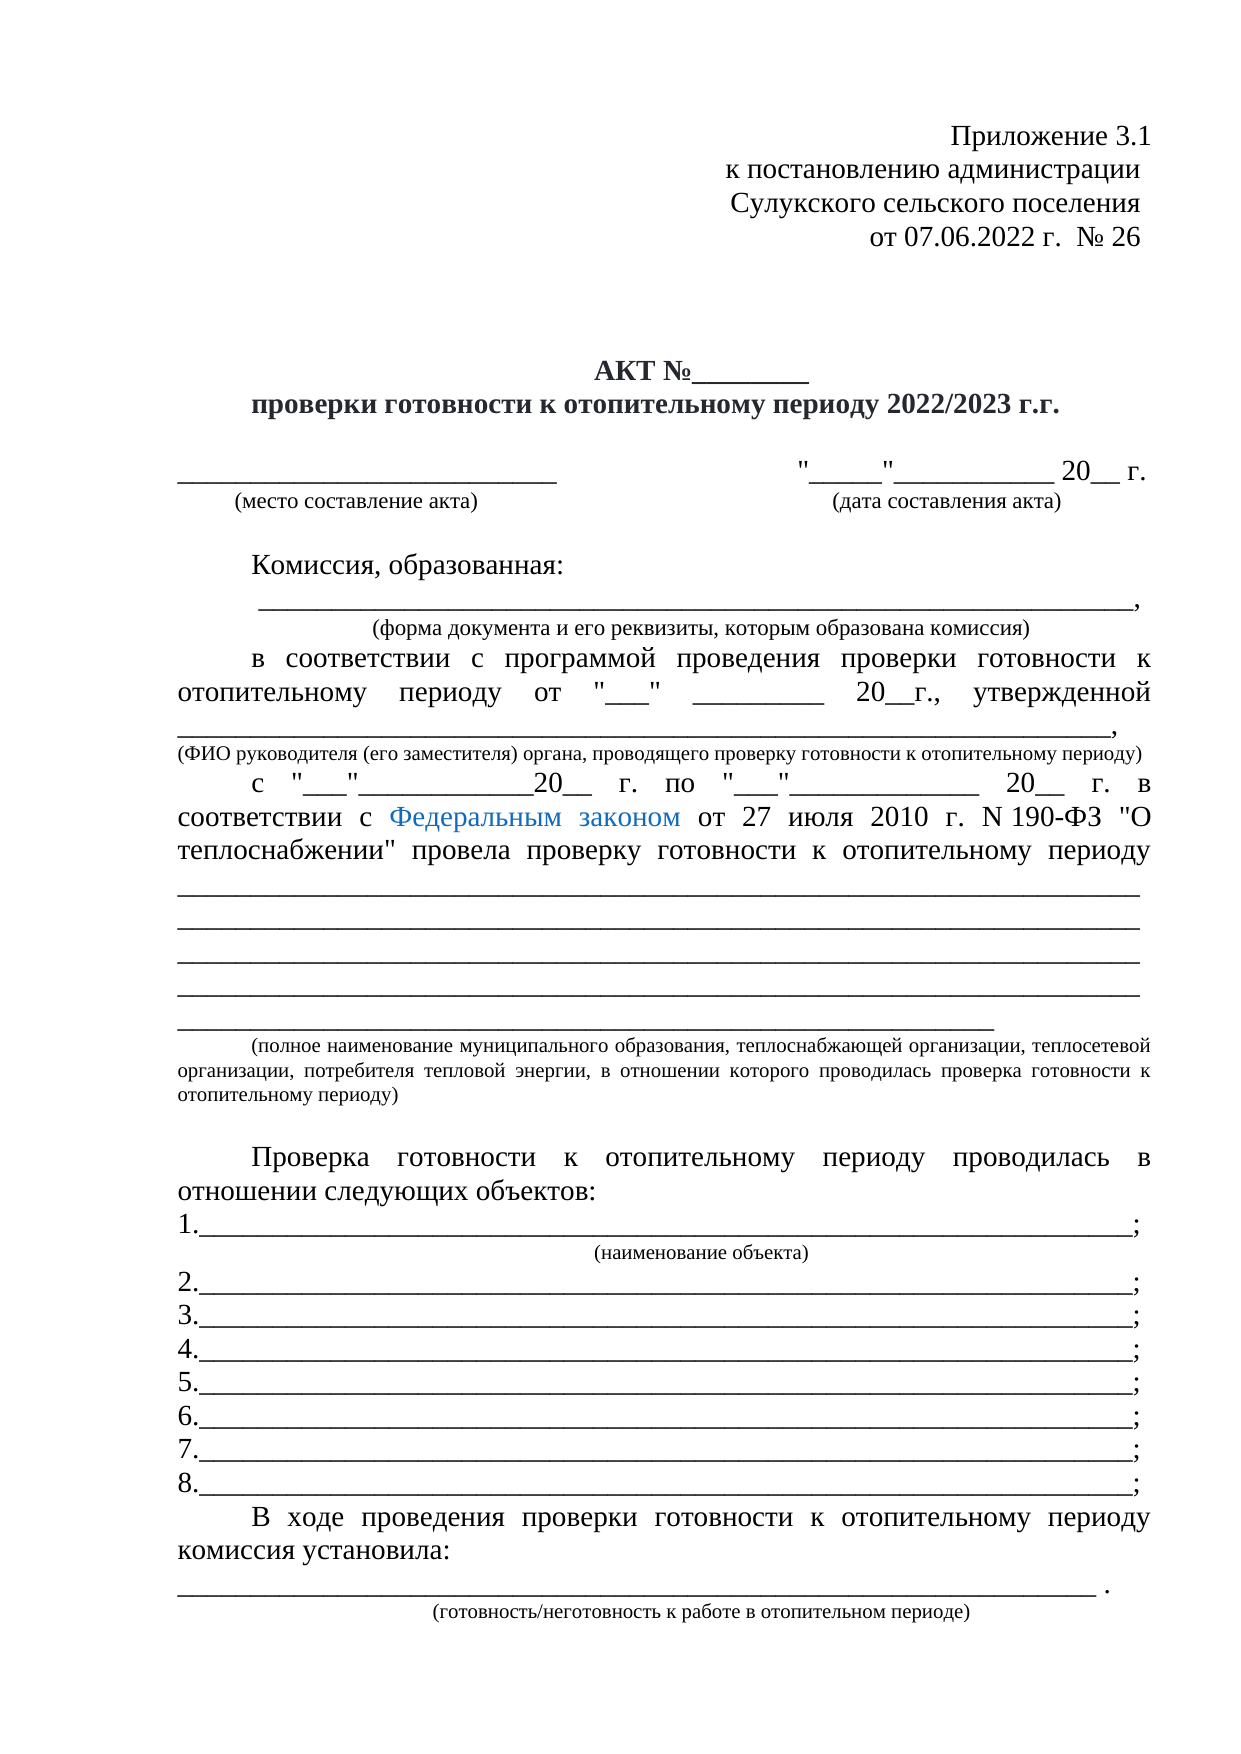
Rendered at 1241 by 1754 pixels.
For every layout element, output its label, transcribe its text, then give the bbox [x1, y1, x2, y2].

table_cell от 07.06.2022 г. № 26 [107, 219, 1152, 252]
text 4.________________________________________________________________; [177, 1331, 1152, 1364]
text Комиссия, образованная: [177, 547, 1152, 581]
text (место составление акта) (дата составления акта) [177, 487, 1152, 513]
text 5.________________________________________________________________; [177, 1364, 1152, 1398]
text (форма документа и его реквизиты, которым образована комиссия) [177, 614, 1152, 640]
text проверки готовности к отопительному периоду 2022/2023 г.г. [177, 386, 1152, 420]
text 8.________________________________________________________________; [177, 1465, 1152, 1499]
text 3.________________________________________________________________; [177, 1297, 1152, 1331]
text с "___"____________20__ г. по "___"_____________ 20__ г. в соответствии с Федеральным законом от 27 июля 2010 г. N 190-ФЗ "О теплоснабжении" провела проверку готовности к отопительному периоду ________________________________________________________________________________________________________________________________________________________________________________________________________________________________________________________________________________________________________________________________ [177, 765, 1152, 1033]
table_header к постановлению администрации Сулукского сельского поселения [107, 152, 1152, 219]
text _______________________________________________________________ . [177, 1566, 1152, 1599]
text АКТ №________ [177, 353, 1152, 386]
text 2.________________________________________________________________; [177, 1264, 1152, 1297]
text ____________________________________________________________, [177, 581, 1152, 614]
text Проверка готовности к отопительному периоду проводилась в отношении следующих объектов: [177, 1139, 1152, 1206]
text __________________________ "_____"___________ 20__ г. [177, 453, 1152, 487]
text Приложение 3.1 [177, 118, 1152, 152]
text 7.________________________________________________________________; [177, 1432, 1152, 1465]
text (наименование объекта) [177, 1240, 1152, 1264]
text 6.________________________________________________________________; [177, 1398, 1152, 1432]
text (полное наименование муниципального образования, теплоснабжающей организации, теплосетевой организации, потребителя тепловой энергии, в отношении которого проводилась проверка готовности к отопительному периоду) [177, 1033, 1152, 1106]
text (ФИО руководителя (его заместителя) органа, проводящего проверку готовности к отопительному периоду) [177, 741, 1152, 765]
text В ходе проведения проверки готовности к отопительному периоду комиссия установила: [177, 1499, 1152, 1566]
text 1.________________________________________________________________; [177, 1206, 1152, 1240]
text в соответствии с программой проведения проверки готовности к отопительному периоду от "___" _________ 20__г., утвержденной ________________________________________________________________, [177, 640, 1152, 741]
text (готовность/неготовность к работе в отопительном периоде) [177, 1599, 1152, 1623]
